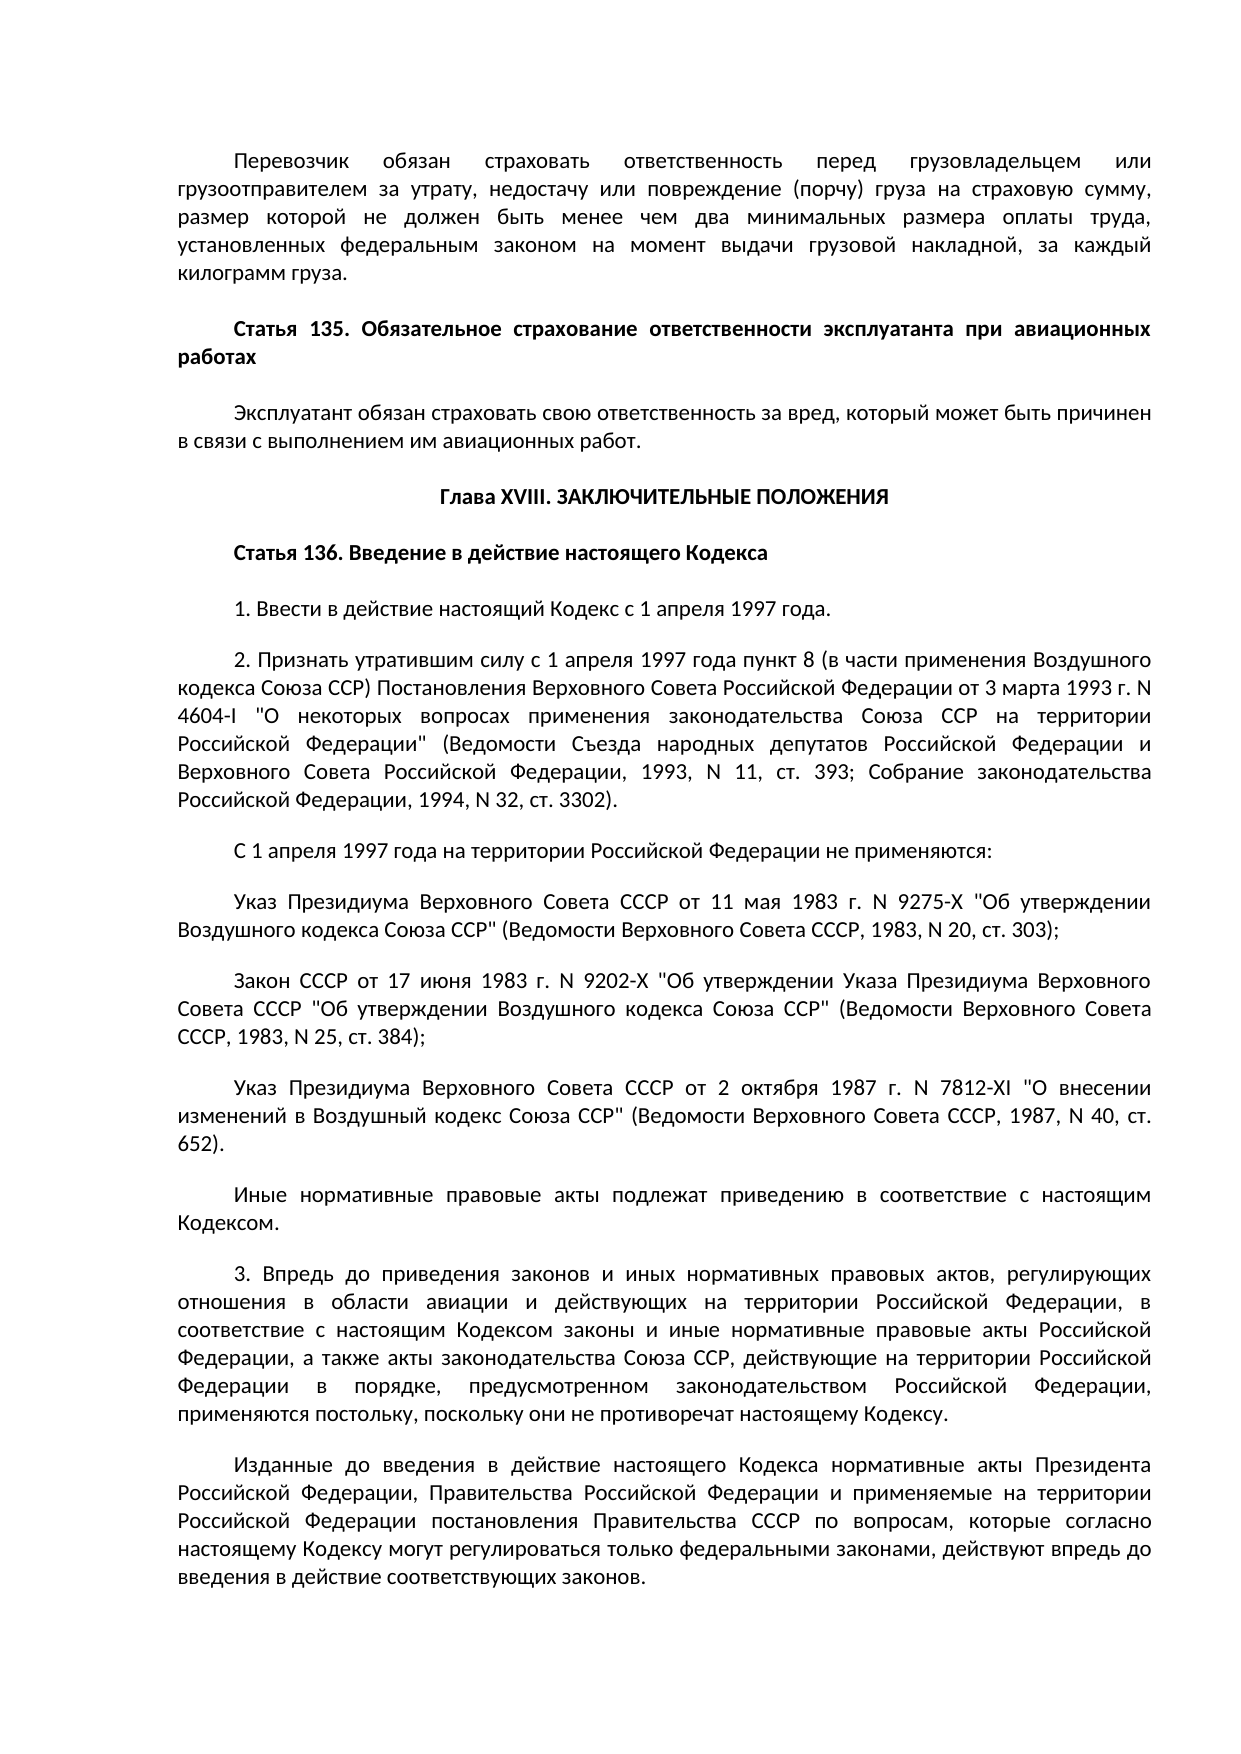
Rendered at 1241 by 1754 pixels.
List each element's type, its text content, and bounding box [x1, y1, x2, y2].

text 2. Признать утратившим силу с 1 апреля 1997 года пункт 8 (в части применения Воздушного кодекса Союза ССР) Постановления Верховного Совета Российской Федерации от 3 марта 1993 г. N 4604-I "О некоторых вопросах применения законодательства Союза ССР на территории Российской Федерации" (Ведомости Съезда народных депутатов Российской Федерации и Верховного Совета Российской Федерации, 1993, N 11, ст. 393; Собрание законодательства Российской Федерации, 1994, N 32, ст. 3302). [177, 645, 1152, 813]
text Закон СССР от 17 июня 1983 г. N 9202-Х "Об утверждении Указа Президиума Верховного Совета СССР "Об утверждении Воздушного кодекса Союза ССР" (Ведомости Верховного Совета СССР, 1983, N 25, ст. 384); [177, 966, 1152, 1050]
text Эксплуатант обязан страховать свою ответственность за вред, который может быть причинен в связи с выполнением им авиационных работ. [177, 398, 1152, 454]
text Изданные до введения в действие настоящего Кодекса нормативные акты Президента Российской Федерации, Правительства Российской Федерации и применяемые на территории Российской Федерации постановления Правительства СССР по вопросам, которые согласно настоящему Кодексу могут регулироваться только федеральными законами, действуют впредь до введения в действие соответствующих законов. [177, 1450, 1152, 1590]
title Глава XVIII. ЗАКЛЮЧИТЕЛЬНЫЕ ПОЛОЖЕНИЯ [177, 482, 1152, 510]
text 3. Впредь до приведения законов и иных нормативных правовых актов, регулирующих отношения в области авиации и действующих на территории Российской Федерации, в соответствие с настоящим Кодексом законы и иные нормативные правовые акты Российской Федерации, а также акты законодательства Союза ССР, действующие на территории Российской Федерации в порядке, предусмотренном законодательством Российской Федерации, применяются постольку, поскольку они не противоречат настоящему Кодексу. [177, 1259, 1152, 1427]
text Перевозчик обязан страховать ответственность перед грузовладельцем или грузоотправителем за утрату, недостачу или повреждение (порчу) груза на страховую сумму, размер которой не должен быть менее чем два минимальных размера оплаты труда, установленных федеральным законом на момент выдачи грузовой накладной, за каждый килограмм груза. [177, 146, 1152, 286]
text Иные нормативные правовые акты подлежат приведению в соответствие с настоящим Кодексом. [177, 1180, 1152, 1236]
title Статья 136. Введение в действие настоящего Кодекса [177, 538, 1152, 566]
text Указ Президиума Верховного Совета СССР от 11 мая 1983 г. N 9275-X "Об утверждении Воздушного кодекса Союза ССР" (Ведомости Верховного Совета СССР, 1983, N 20, ст. 303); [177, 887, 1152, 943]
text С 1 апреля 1997 года на территории Российской Федерации не применяются: [177, 836, 1152, 864]
text 1. Ввести в действие настоящий Кодекс с 1 апреля 1997 года. [177, 594, 1152, 622]
text Указ Президиума Верховного Совета СССР от 2 октября 1987 г. N 7812-XI "О внесении изменений в Воздушный кодекс Союза ССР" (Ведомости Верховного Совета СССР, 1987, N 40, ст. 652). [177, 1073, 1152, 1157]
title Статья 135. Обязательное страхование ответственности эксплуатанта при авиационных работах [177, 314, 1152, 370]
